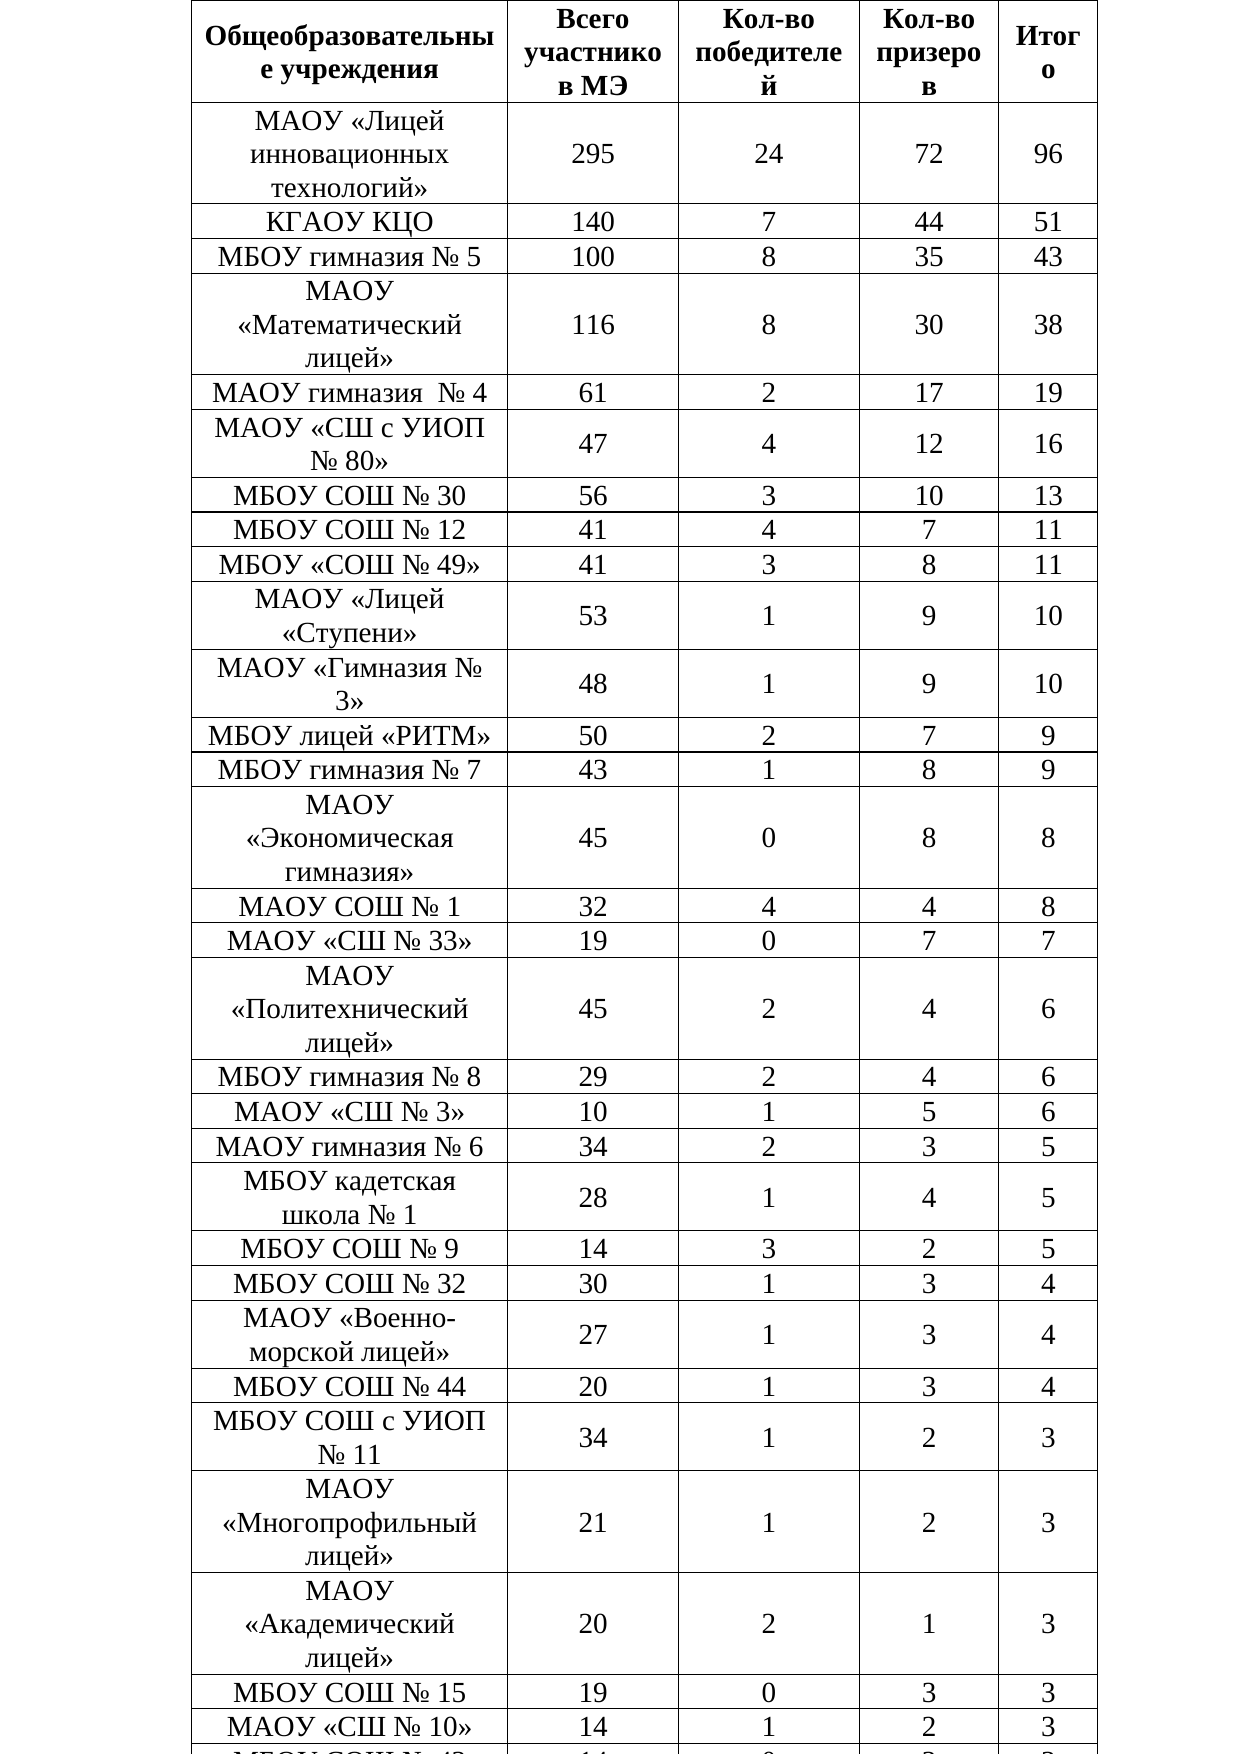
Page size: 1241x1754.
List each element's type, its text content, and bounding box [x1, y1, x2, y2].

table_cell 1 [679, 1471, 859, 1572]
table_cell МАОУ «Экономическая гимназия» [192, 787, 507, 888]
table_cell 51 [999, 204, 1097, 238]
table_cell 5 [999, 1163, 1097, 1230]
table_cell 14 [508, 1709, 678, 1743]
table_cell 140 [508, 204, 678, 238]
table_cell 10 [860, 478, 998, 511]
table_cell 1 [860, 1573, 998, 1674]
table_cell 3 [999, 1709, 1097, 1743]
table_cell 6 [999, 958, 1097, 1058]
table_cell МБОУ лицей «РИТМ» [192, 718, 507, 751]
table_cell МБОУ гимназия № 8 [192, 1060, 507, 1093]
table_header Итого [999, 1, 1097, 102]
table_cell 11 [999, 513, 1097, 546]
table_cell МАОУ «СШ № 3» [192, 1094, 507, 1128]
table_cell 4 [860, 889, 998, 922]
table_cell 5 [999, 1231, 1097, 1265]
table_cell 34 [508, 1403, 678, 1470]
table_cell 35 [860, 239, 998, 272]
table_cell 96 [999, 103, 1097, 203]
table_cell 1 [679, 1301, 859, 1368]
table_cell 20 [508, 1369, 678, 1402]
table_cell 8 [860, 787, 998, 888]
table_cell 9 [999, 753, 1097, 786]
table_cell 43 [999, 239, 1097, 272]
table_header Всего участников МЭ [508, 1, 678, 102]
table_cell 32 [508, 889, 678, 922]
table_header Кол-во призеров [860, 1, 998, 102]
table_cell МАОУ «Военно-морской лицей» [192, 1301, 507, 1368]
table_cell МБОУ гимназия № 7 [192, 753, 507, 786]
table_cell 19 [999, 375, 1097, 409]
table_cell 3 [999, 1573, 1097, 1674]
table_cell МБОУ СОШ № 44 [192, 1369, 507, 1402]
table_cell 3 [860, 1129, 998, 1162]
table_cell МБОУ СОШ № 9 [192, 1231, 507, 1265]
table_cell 1 [679, 650, 859, 717]
table_cell 72 [860, 103, 998, 203]
table_cell 1 [679, 1403, 859, 1470]
table_cell 4 [999, 1266, 1097, 1299]
table_cell 4 [860, 1060, 998, 1093]
table_cell 44 [860, 204, 998, 238]
table_cell 3 [860, 1266, 998, 1299]
table_cell 4 [860, 958, 998, 1058]
table_cell 17 [860, 375, 998, 409]
table_cell 47 [508, 410, 678, 477]
table_cell 4 [679, 410, 859, 477]
table_cell 2 [860, 1403, 998, 1470]
table_cell 6 [999, 1094, 1097, 1128]
table_cell 4 [999, 1301, 1097, 1368]
table_cell 13 [999, 478, 1097, 511]
table_cell 61 [508, 375, 678, 409]
table_cell 1 [679, 1266, 859, 1299]
table_cell 2 [679, 1060, 859, 1093]
table_cell МБОУ «СОШ № 49» [192, 547, 507, 581]
table_cell 8 [860, 753, 998, 786]
table_cell 9 [860, 650, 998, 717]
table_cell МАОУ СОШ № 1 [192, 889, 507, 922]
table_cell МАОУ гимназия № 6 [192, 1129, 507, 1162]
table_cell 4 [999, 1369, 1097, 1402]
table_cell 3 [860, 1301, 998, 1368]
table_cell 2 [860, 1231, 998, 1265]
table_cell МАОУ гимназия № 4 [192, 375, 507, 409]
table_cell 4 [679, 513, 859, 546]
table_cell 5 [999, 1129, 1097, 1162]
table_cell 29 [508, 1060, 678, 1093]
table_cell 4 [679, 889, 859, 922]
table_cell 2 [860, 1709, 998, 1743]
table_cell 0 [679, 787, 859, 888]
table_cell 21 [508, 1471, 678, 1572]
table_cell МАОУ «СШ № 10» [192, 1709, 507, 1743]
table_cell 1 [679, 582, 859, 649]
table_cell 38 [999, 274, 1097, 374]
table_header Кол-во победителей [679, 1, 859, 102]
table_cell 1 [679, 1163, 859, 1230]
table_cell 3 [679, 478, 859, 511]
table_cell 43 [508, 753, 678, 786]
table_cell 30 [860, 274, 998, 374]
table_cell 48 [508, 650, 678, 717]
table_cell 34 [508, 1129, 678, 1162]
table_cell 7 [999, 923, 1097, 957]
table_cell 30 [508, 1266, 678, 1299]
table_cell МБОУ гимназия № 5 [192, 239, 507, 272]
table_cell КГАОУ КЦО [192, 204, 507, 238]
table_cell МАОУ «Гимназия № 3» [192, 650, 507, 717]
table_cell 2 [860, 1471, 998, 1572]
table_cell 45 [508, 787, 678, 888]
table_cell МАОУ «Многопрофильный лицей» [192, 1471, 507, 1572]
table_cell 1 [679, 1094, 859, 1128]
table_cell 1 [679, 753, 859, 786]
table_cell 3 [679, 547, 859, 581]
table_cell 8 [999, 889, 1097, 922]
table_cell 1 [679, 1369, 859, 1402]
table_cell МАОУ «СШ с УИОП № 80» [192, 410, 507, 477]
table_cell 9 [860, 582, 998, 649]
table_cell 7 [860, 923, 998, 957]
table_cell 2 [679, 958, 859, 1058]
table_cell 28 [508, 1163, 678, 1230]
table_cell МБОУ кадетская школа № 1 [192, 1163, 507, 1230]
table_cell МБОУ СОШ с УИОП № 11 [192, 1403, 507, 1470]
table_cell МБОУ СОШ № 32 [192, 1266, 507, 1299]
table_cell 14 [508, 1231, 678, 1265]
table_cell МБОУ СОШ № 15 [192, 1675, 507, 1708]
table_cell 3 [999, 1471, 1097, 1572]
table_cell 8 [860, 547, 998, 581]
table_cell 12 [860, 410, 998, 477]
table_cell 7 [860, 718, 998, 751]
table_cell 2 [679, 1129, 859, 1162]
table_cell 10 [999, 582, 1097, 649]
table_cell 19 [508, 923, 678, 957]
table_cell 2 [679, 718, 859, 751]
table_cell 1 [679, 1709, 859, 1743]
table_header Общеобразовательные учреждения [192, 1, 507, 102]
table_cell МАОУ «Политехнический лицей» [192, 958, 507, 1058]
table_cell 27 [508, 1301, 678, 1368]
table_cell 3 [999, 1675, 1097, 1708]
table_cell 10 [508, 1094, 678, 1128]
table_cell 3 [999, 1403, 1097, 1470]
table_cell МБОУ СОШ № 30 [192, 478, 507, 511]
table_cell 8 [999, 787, 1097, 888]
table_cell МАОУ «Лицей «Ступени» [192, 582, 507, 649]
table_cell 56 [508, 478, 678, 511]
table_cell 19 [508, 1675, 678, 1708]
table_cell 24 [679, 103, 859, 203]
table_cell 2 [679, 1573, 859, 1674]
table_cell 45 [508, 958, 678, 1058]
table_cell 20 [508, 1573, 678, 1674]
table_cell 10 [999, 650, 1097, 717]
table_cell 2 [679, 375, 859, 409]
table_cell 8 [679, 274, 859, 374]
table_cell 16 [999, 410, 1097, 477]
table_cell 3 [860, 1369, 998, 1402]
table_cell 4 [860, 1163, 998, 1230]
table_cell 3 [860, 1675, 998, 1708]
table_cell МБОУ СОШ № 12 [192, 513, 507, 546]
table_cell 41 [508, 547, 678, 581]
table_cell 5 [860, 1094, 998, 1128]
table_cell МАОУ «Математический лицей» [192, 274, 507, 374]
table_cell 116 [508, 274, 678, 374]
table_cell 41 [508, 513, 678, 546]
table_cell 53 [508, 582, 678, 649]
table_cell 9 [999, 718, 1097, 751]
table_cell 8 [679, 239, 859, 272]
table_cell 6 [999, 1060, 1097, 1093]
table_cell 100 [508, 239, 678, 272]
table_cell 7 [679, 204, 859, 238]
table_cell МАОУ «Лицей инновационных технологий» [192, 103, 507, 203]
table_cell 3 [679, 1231, 859, 1265]
table_cell 0 [679, 1675, 859, 1708]
table_cell МАОУ «СШ № 33» [192, 923, 507, 957]
table_cell 11 [999, 547, 1097, 581]
table_cell 295 [508, 103, 678, 203]
table_cell 7 [860, 513, 998, 546]
table_cell 50 [508, 718, 678, 751]
table_cell 0 [679, 923, 859, 957]
table_cell МАОУ «Академический лицей» [192, 1573, 507, 1674]
